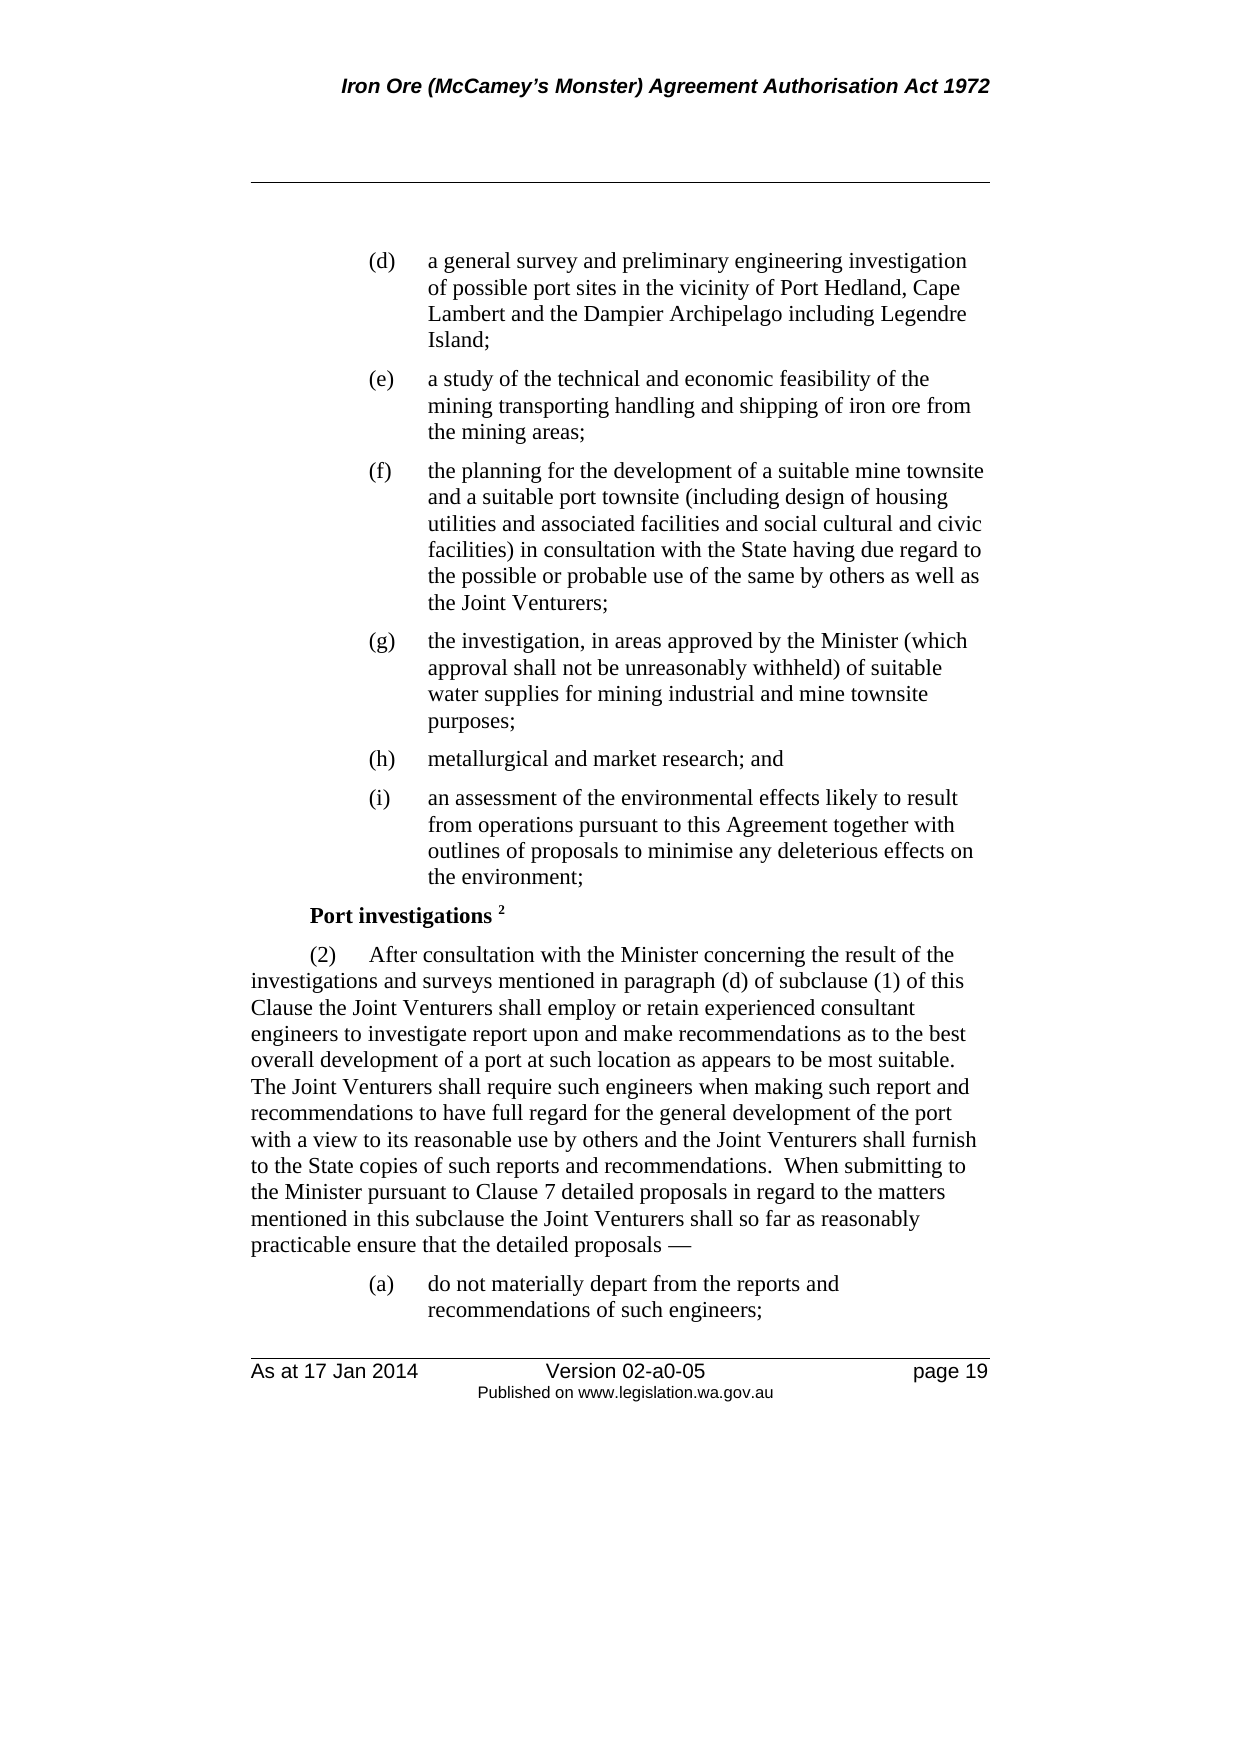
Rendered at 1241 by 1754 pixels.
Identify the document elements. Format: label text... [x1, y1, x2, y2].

subtitle Port investigations 2 [251, 902, 990, 929]
text (2) After consultation with the Minister concerning the result of the investigations and surveys mentioned in paragraph (d) of subclause (1) of this Clause the Joint Venturers shall employ or retain experienced consultant engineers to investigate report upon and make recommendations as to the best overall development of a port at such location as appears to be most suitable. The Joint Venturers shall require such engineers when making such report and recommendations to have full regard for the general development of the port with a view to its reasonable use by others and the Joint Venturers shall furnish to the State copies of such reports and recommendations. When submitting to the Minister pursuant to Clause 7 detailed proposals in regard to the matters mentioned in this subclause the Joint Venturers shall so far as reasonably practicable ensure that the detailed proposals — [251, 941, 990, 1257]
text (d) a general survey and preliminary engineering investigation of possible port sites in the vicinity of Port Hedland, and the Dampier Archipelago including ; [251, 247, 990, 353]
text (a) do not materially depart from the reports and recommendations of such engineers; [251, 1270, 990, 1323]
text (e) a study of the technical and economic feasibility of the mining transporting handling and shipping of iron ore from the mining areas; [251, 365, 990, 444]
text (h) metallurgical and market research; and [251, 746, 990, 772]
text (i) an assessment of the environmental effects likely to result from operations pursuant to this Agreement together with outlines of proposals to minimise any deleterious effects on the environment; [251, 784, 990, 890]
text (g) the investigation, in areas approved by the Minister (which approval shall not be unreasonably withheld) of suitable water supplies for mining industrial and mine townsite purposes; [251, 628, 990, 733]
text (f) the planning for the development of a suitable mine townsite and a suitable port townsite (including design of housing utilities and associated facilities and social cultural and civic facilities) in consultation with the State having due regard to the possible or probable use of the same by others as well as the Joint Venturers; [251, 457, 990, 615]
